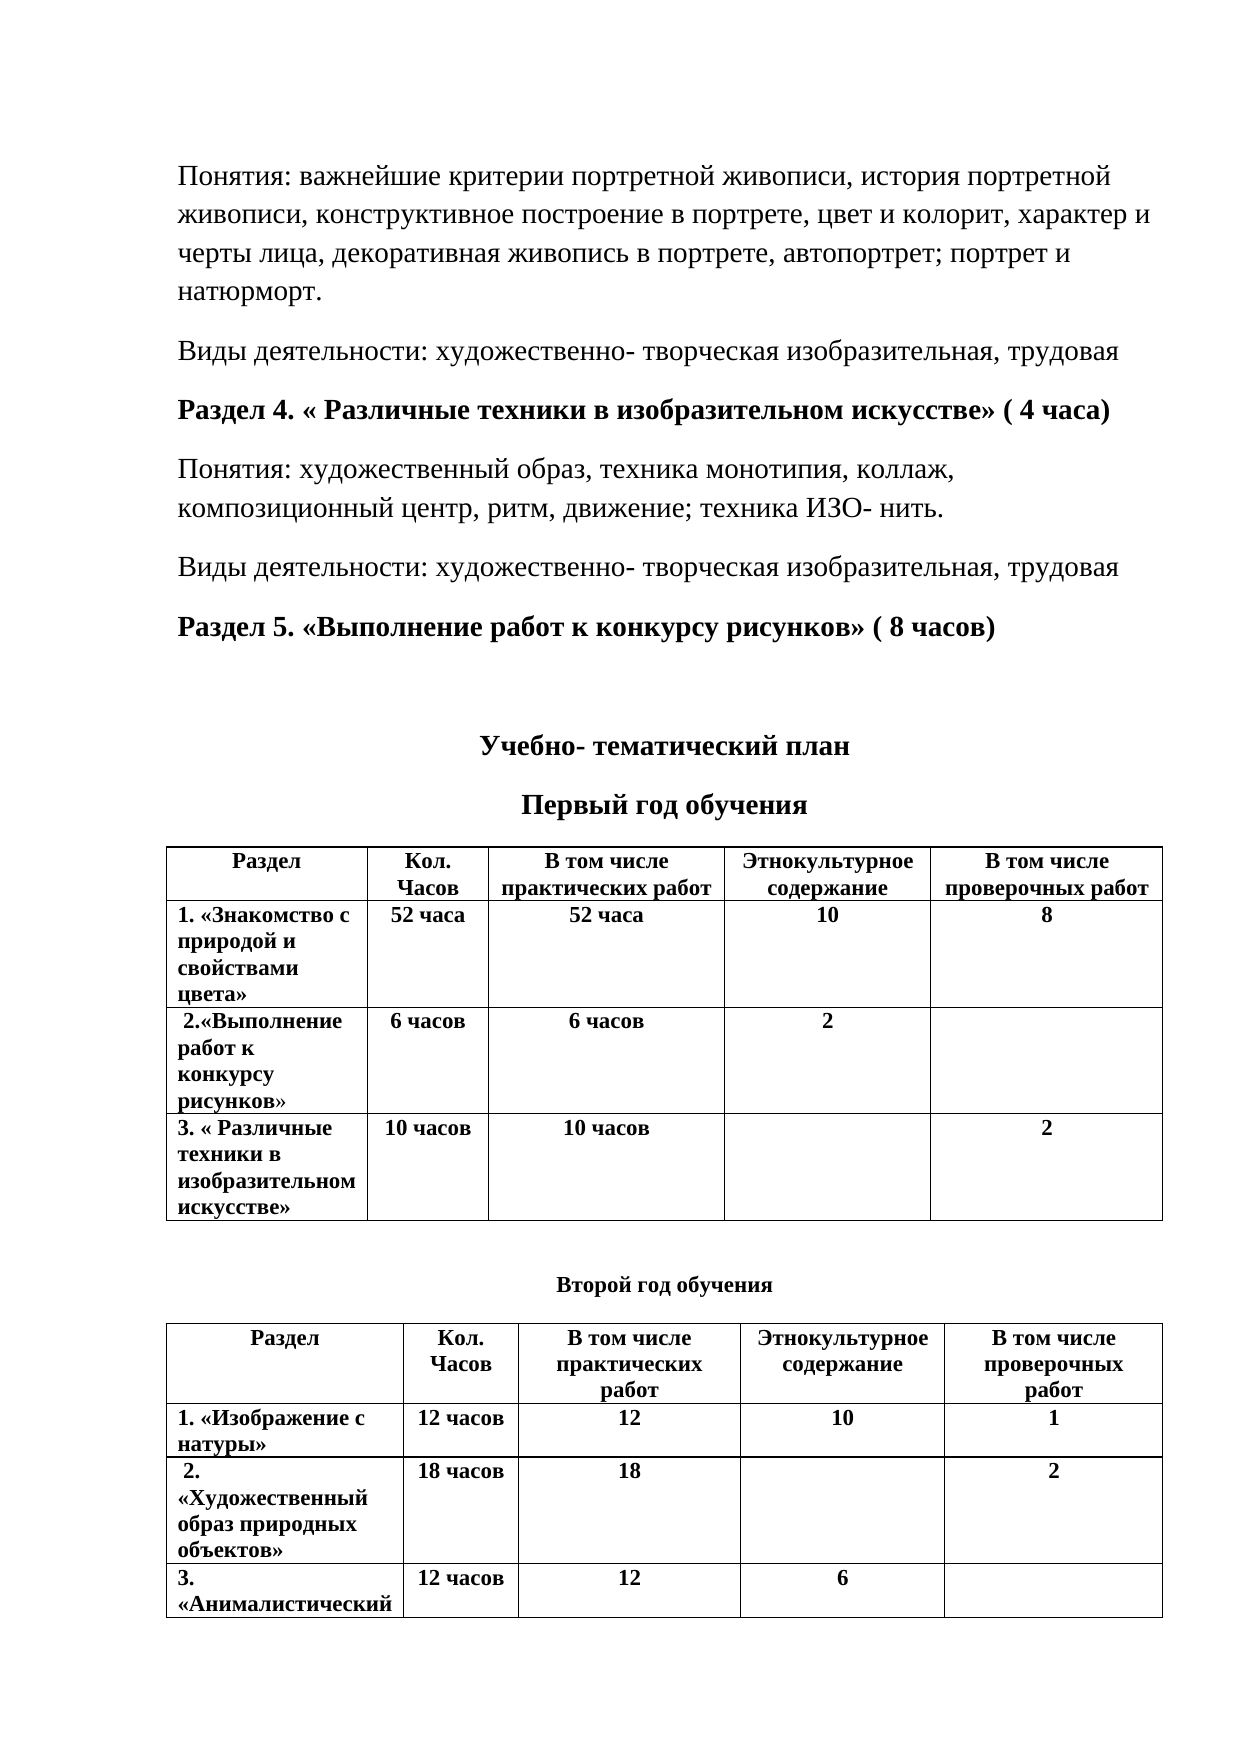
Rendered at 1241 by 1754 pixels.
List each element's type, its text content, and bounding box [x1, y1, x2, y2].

table_cell 18 [519, 1458, 740, 1563]
table_cell 12 [519, 1564, 740, 1617]
table_header В том числе практических работ [489, 848, 724, 900]
table_header В том числе практических работ [519, 1324, 740, 1403]
text Понятия: художественный образ, техника монотипия, коллаж, композиционный центр, ритм, движение; техника ИЗО- нить. [177, 452, 1152, 524]
table_cell 1. «Изображение с натуры» [167, 1404, 403, 1456]
text Виды деятельности: художественно- творческая изобразительная, трудовая [177, 333, 1152, 366]
table_cell 10 [725, 901, 930, 1007]
table_header Этнокультурное содержание [725, 848, 930, 900]
table_header Кол. Часов [368, 848, 488, 900]
text Раздел 5. «Выполнение работ к конкурсу рисунков» ( 8 часов) [177, 609, 1152, 642]
table_cell 6 [741, 1564, 944, 1617]
table_cell [931, 1008, 1162, 1113]
table_cell 18 часов [404, 1458, 518, 1563]
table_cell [167, 1564, 403, 1617]
table_cell 3. « Различные техники в изобразительном искусстве» [167, 1114, 367, 1219]
table_header Кол. Часов [404, 1324, 518, 1403]
table_cell 10 часов [368, 1114, 488, 1219]
table_header Раздел [167, 1324, 403, 1403]
table_cell 10 часов [489, 1114, 724, 1219]
table_cell 2 [931, 1114, 1162, 1219]
table_cell 12 часов [404, 1404, 518, 1456]
text Виды деятельности: художественно- творческая изобразительная, трудовая [177, 549, 1152, 583]
table_cell 2 [945, 1458, 1162, 1563]
text Раздел 4. « Различные техники в изобразительном искусстве» ( 4 часа) [177, 392, 1152, 426]
table_cell 10 [741, 1404, 944, 1456]
text Первый год обучения [177, 787, 1152, 821]
text Учебно- тематический план [177, 728, 1152, 761]
table_cell 6 часов [489, 1008, 724, 1113]
text Понятия: важнейшие критерии портретной живописи, история портретной живописи, конструктивное построение в портрете, цвет и колорит, характер и черты лица, декоративная живопись в портрете, автопортрет; портрет и натюрморт. [177, 158, 1152, 307]
text Второй год обучения [177, 1272, 1152, 1298]
table_cell 52 часа [368, 901, 488, 1007]
table_cell 1 [945, 1404, 1162, 1456]
table_cell [741, 1458, 944, 1563]
table_cell 52 часа [489, 901, 724, 1007]
table_cell 2.«Выполнение работ к конкурсу рисунков» [167, 1008, 367, 1113]
table_header В том числе проверочных работ [945, 1324, 1162, 1403]
table_cell [725, 1114, 930, 1219]
table_header В том числе проверочных работ [931, 848, 1162, 900]
table_cell 2 [725, 1008, 930, 1113]
table_cell [945, 1564, 1162, 1617]
table_cell 1. «Знакомство с природой и свойствами цвета» [167, 901, 367, 1007]
table_cell 8 [931, 901, 1162, 1007]
table_cell 2. «Художественный образ природных объектов» [167, 1458, 403, 1563]
table_cell 12 часов [404, 1564, 518, 1617]
table_cell 12 [519, 1404, 740, 1456]
table_cell 6 часов [368, 1008, 488, 1113]
table_header Раздел [167, 848, 367, 900]
table_header Этнокультурное содержание [741, 1324, 944, 1403]
